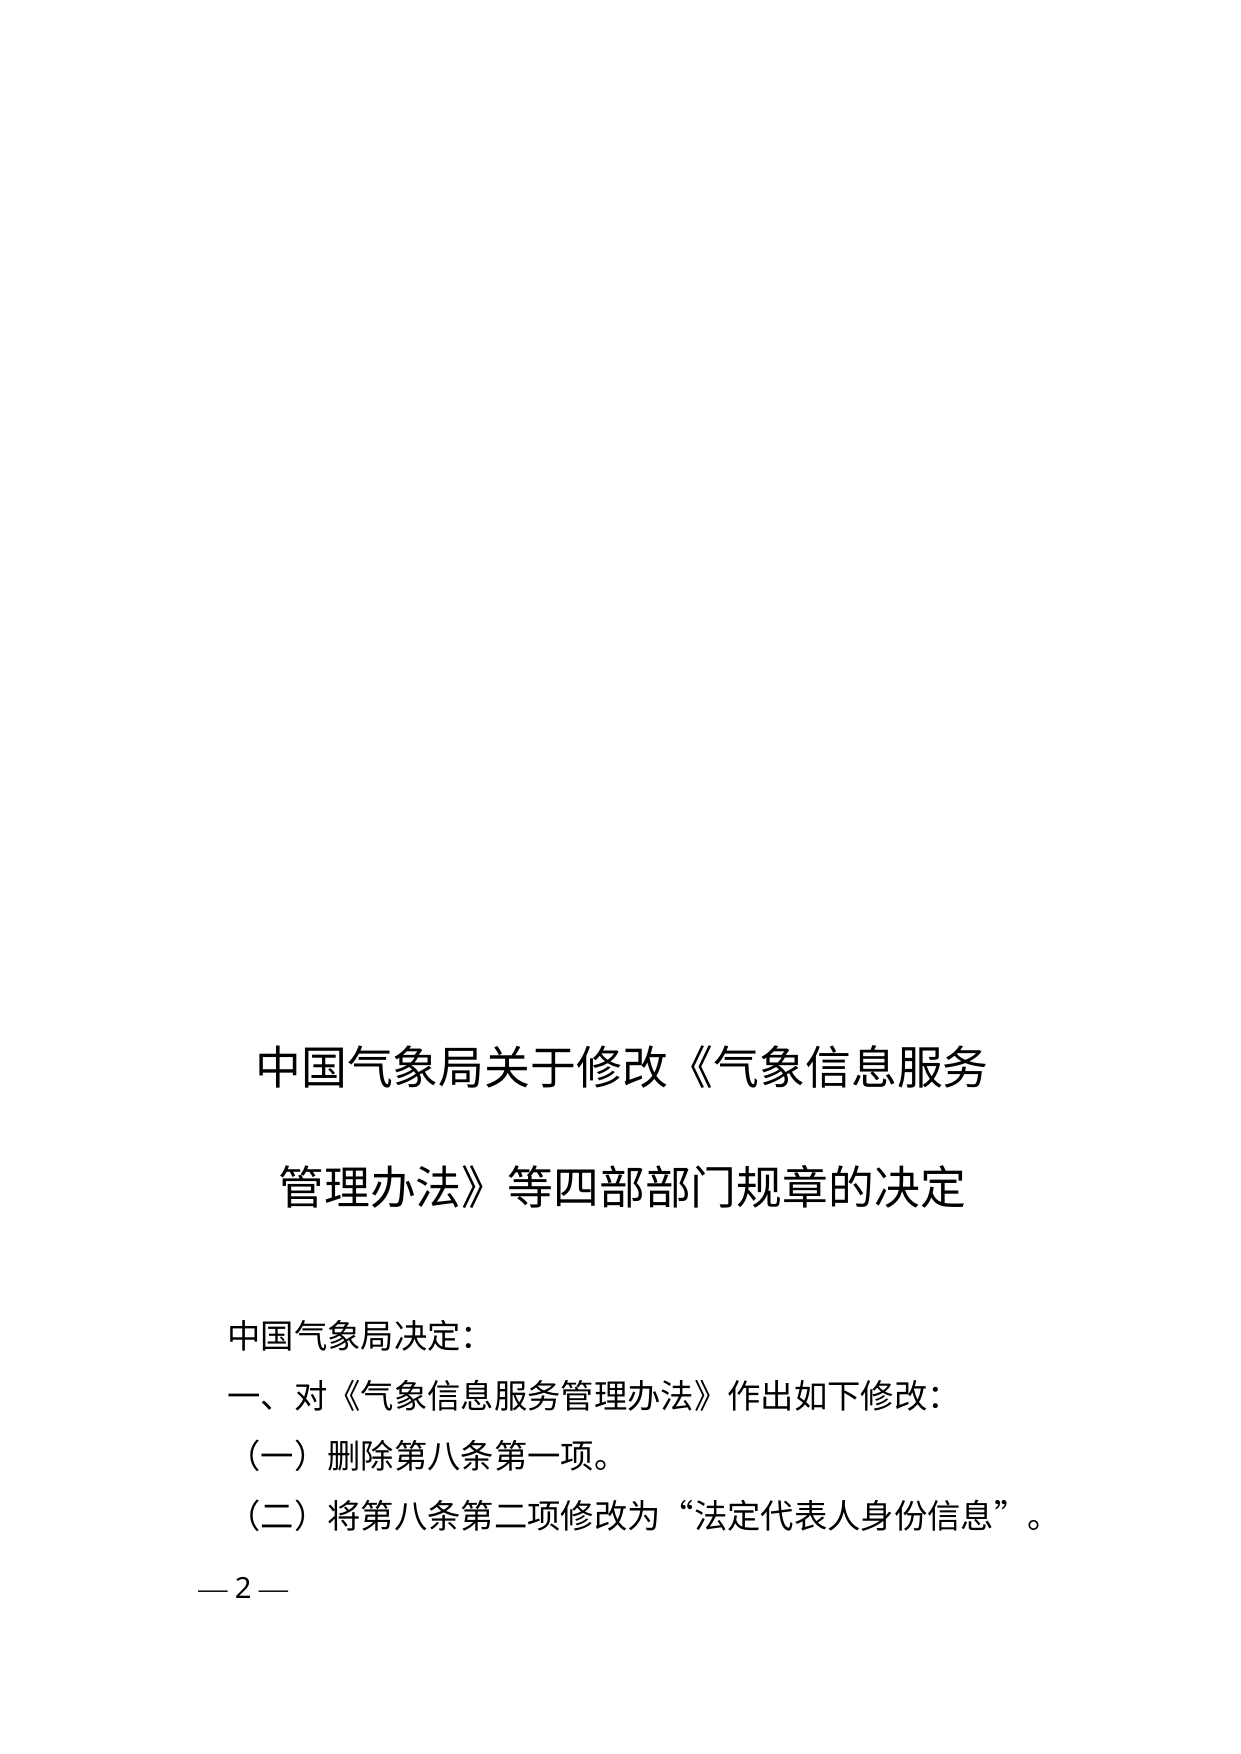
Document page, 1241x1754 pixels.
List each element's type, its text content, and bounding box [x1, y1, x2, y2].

text （一）删除第八条第一项。 [161, 1424, 1083, 1484]
text 中国气象局关于修改《气象信息服务 [161, 1004, 1083, 1124]
text 管理办法》等四部部门规章的决定 [161, 1124, 1083, 1244]
text 中国气象局决定： [161, 1304, 1083, 1364]
text （二）将第八条第二项修改为“法定代表人身份信息”。 [161, 1484, 1083, 1544]
text 一、对《气象信息服务管理办法》作出如下修改： [161, 1364, 1083, 1424]
